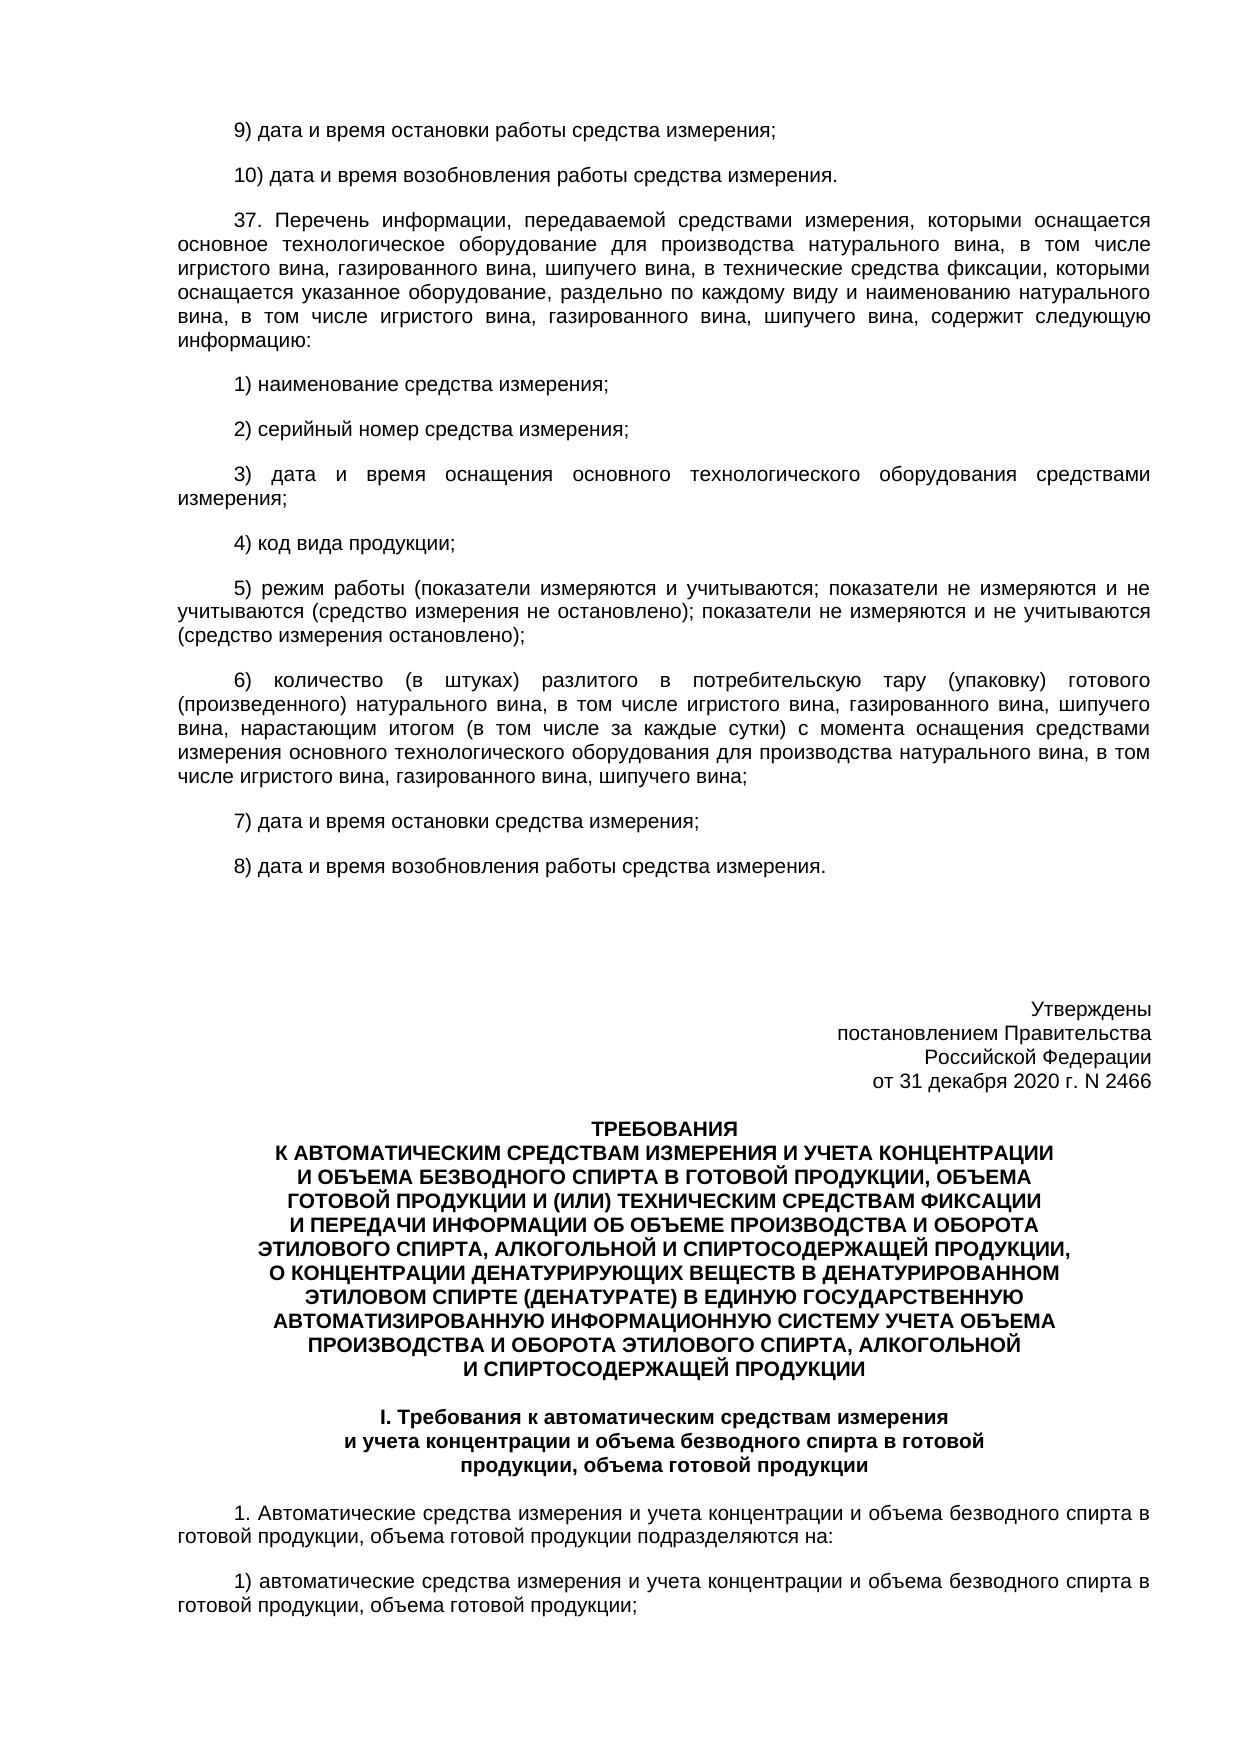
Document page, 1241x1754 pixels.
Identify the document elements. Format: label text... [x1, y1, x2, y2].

title и учета концентрации и объема безводного спирта в готовой [177, 1428, 1152, 1452]
text постановлением Правительства [177, 1021, 1152, 1045]
title ПРОИЗВОДСТВА И ОБОРОТА ЭТИЛОВОГО СПИРТА, АЛКОГОЛЬНОЙ [177, 1333, 1152, 1357]
title И ОБЪЕМА БЕЗВОДНОГО СПИРТА В ГОТОВОЙ ПРОДУКЦИИ, ОБЪЕМА [177, 1165, 1152, 1189]
text 1) наименование средства измерения; [177, 372, 1152, 396]
text 37. Перечень информации, передаваемой средствами измерения, которыми оснащается основное технологическое оборудование для производства натурального вина, в том числе игристого вина, газированного вина, шипучего вина, в технические средства фиксации, которыми оснащается указанное оборудование, раздельно по каждому виду и наименованию натурального вина, в том числе игристого вина, газированного вина, шипучего вина, содержит следующую информацию: [177, 208, 1152, 351]
text Утверждены [177, 997, 1152, 1021]
text 1) автоматические средства измерения и учета концентрации и объема безводного спирта в готовой продукции, объема готовой продукции; [177, 1569, 1152, 1617]
title АВТОМАТИЗИРОВАННУЮ ИНФОРМАЦИОННУЮ СИСТЕМУ УЧЕТА ОБЪЕМА [177, 1309, 1152, 1333]
text 2) серийный номер средства измерения; [177, 417, 1152, 441]
title ГОТОВОЙ ПРОДУКЦИИ И (ИЛИ) ТЕХНИЧЕСКИМ СРЕДСТВАМ ФИКСАЦИИ [177, 1189, 1152, 1213]
title I. Требования к автоматическим средствам измерения [177, 1404, 1152, 1428]
title К АВТОМАТИЧЕСКИМ СРЕДСТВАМ ИЗМЕРЕНИЯ И УЧЕТА КОНЦЕНТРАЦИИ [177, 1141, 1152, 1165]
title ТРЕБОВАНИЯ [177, 1117, 1152, 1141]
title продукции, объема готовой продукции [177, 1452, 1152, 1476]
text 10) дата и время возобновления работы средства измерения. [177, 163, 1152, 187]
text от 31 декабря 2020 г. N 2466 [177, 1069, 1152, 1093]
text 5) режим работы (показатели измеряются и учитываются; показатели не измеряются и не учитываются (средство измерения не остановлено); показатели не измеряются и не учитываются (средство измерения остановлено); [177, 575, 1152, 647]
title ЭТИЛОВОГО СПИРТА, АЛКОГОЛЬНОЙ И СПИРТОСОДЕРЖАЩЕЙ ПРОДУКЦИИ, [177, 1237, 1152, 1261]
text 4) код вида продукции; [177, 531, 1152, 554]
text 8) дата и время возобновления работы средства измерения. [177, 853, 1152, 877]
text 3) дата и время оснащения основного технологического оборудования средствами измерения; [177, 462, 1152, 510]
title И ПЕРЕДАЧИ ИНФОРМАЦИИ ОБ ОБЪЕМЕ ПРОИЗВОДСТВА И ОБОРОТА [177, 1213, 1152, 1237]
text 7) дата и время остановки средства измерения; [177, 809, 1152, 833]
text 1. Автоматические средства измерения и учета концентрации и объема безводного спирта в готовой продукции, объема готовой продукции подразделяются на: [177, 1500, 1152, 1548]
text Российской Федерации [177, 1045, 1152, 1069]
title ЭТИЛОВОМ СПИРТЕ (ДЕНАТУРАТЕ) В ЕДИНУЮ ГОСУДАРСТВЕННУЮ [177, 1285, 1152, 1309]
title О КОНЦЕНТРАЦИИ ДЕНАТУРИРУЮЩИХ ВЕЩЕСТВ В ДЕНАТУРИРОВАННОМ [177, 1261, 1152, 1285]
title И СПИРТОСОДЕРЖАЩЕЙ ПРОДУКЦИИ [177, 1357, 1152, 1381]
text 6) количество (в штуках) разлитого в потребительскую тару (упаковку) готового (произведенного) натурального вина, в том числе игристого вина, газированного вина, шипучего вина, нарастающим итогом (в том числе за каждые сутки) с момента оснащения средствами измерения основного технологического оборудования для производства натурального вина, в том числе игристого вина, газированного вина, шипучего вина; [177, 668, 1152, 788]
text 9) дата и время остановки работы средства измерения; [177, 118, 1152, 142]
